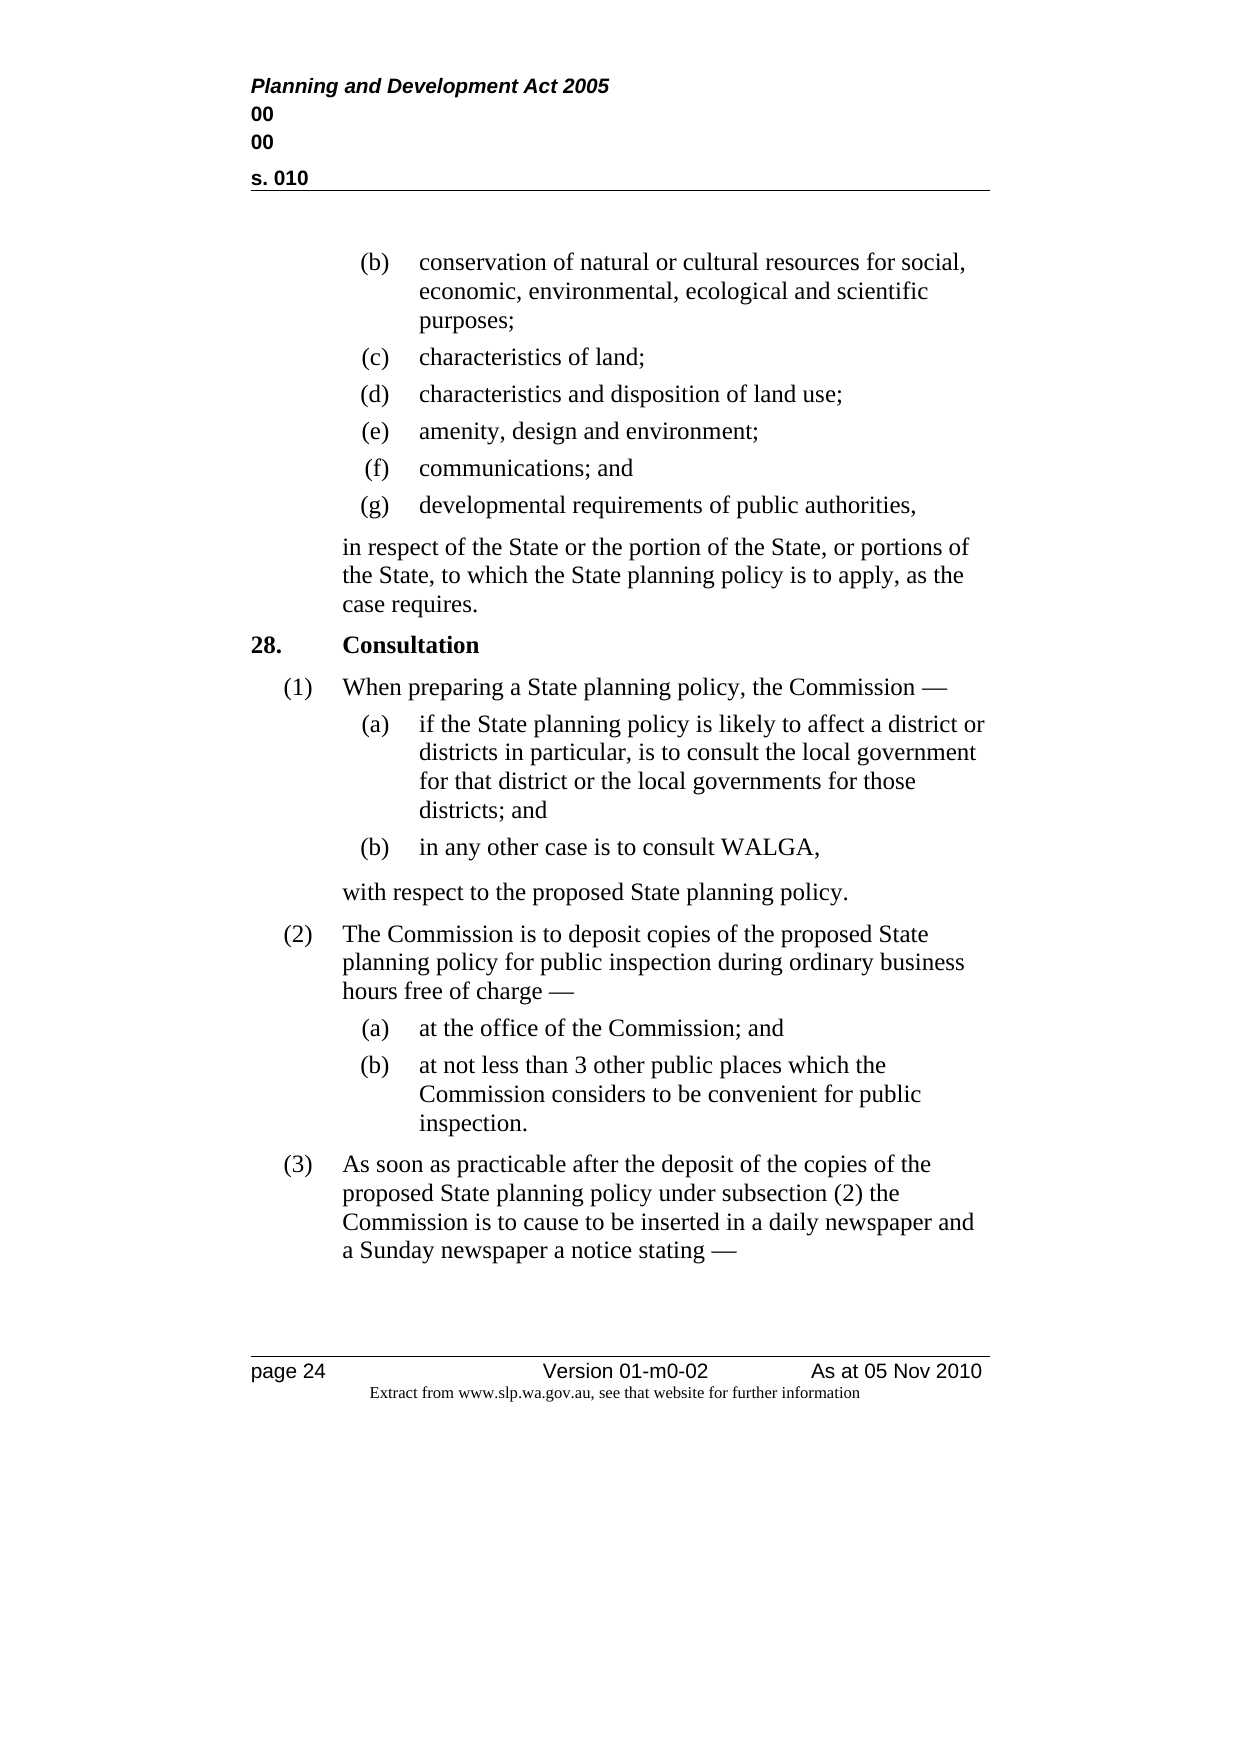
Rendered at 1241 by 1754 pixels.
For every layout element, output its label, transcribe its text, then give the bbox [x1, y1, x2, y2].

text (b) conservation of natural or cultural resources for social, economic, environmental, ecological and scientific purposes; [251, 247, 990, 334]
text (1) When preparing a State planning policy, the Commission — [251, 672, 990, 700]
text (a) if the State planning policy is likely to affect a district or districts in particular, is to consult the local government for that district or the local governments for those districts; and [251, 709, 990, 824]
text (g) developmental requirements of public authorities, [251, 490, 990, 519]
text (3) As soon as practicable after the deposit of the copies of the proposed State planning policy under subsection (2) the Commission is to cause to be inserted in a daily newspaper and a Sunday newspaper a notice stating — [251, 1149, 990, 1264]
subtitle 28. Consultation [251, 630, 990, 659]
text (f) communications; and [251, 453, 990, 482]
text (a) at the office of the Commission; and [251, 1013, 990, 1042]
text (c) characteristics of land; [251, 342, 990, 371]
text (b) at not less than 3 other public places which the Commission considers to be convenient for public inspection. [251, 1050, 990, 1137]
text (e) amenity, design and environment; [251, 416, 990, 445]
text (b) in any other case is to consult WALGA, [251, 832, 990, 861]
text with respect to the proposed State planning policy. [251, 877, 990, 906]
text in respect of the State or the portion of the State, or portions of the State, to which the State planning policy is to apply, as the case requires. [251, 532, 990, 618]
text (d) characteristics and disposition of land use; [251, 379, 990, 408]
text (2) The Commission is to deposit copies of the proposed State planning policy for public inspection during ordinary business hours free of charge — [251, 919, 990, 1005]
